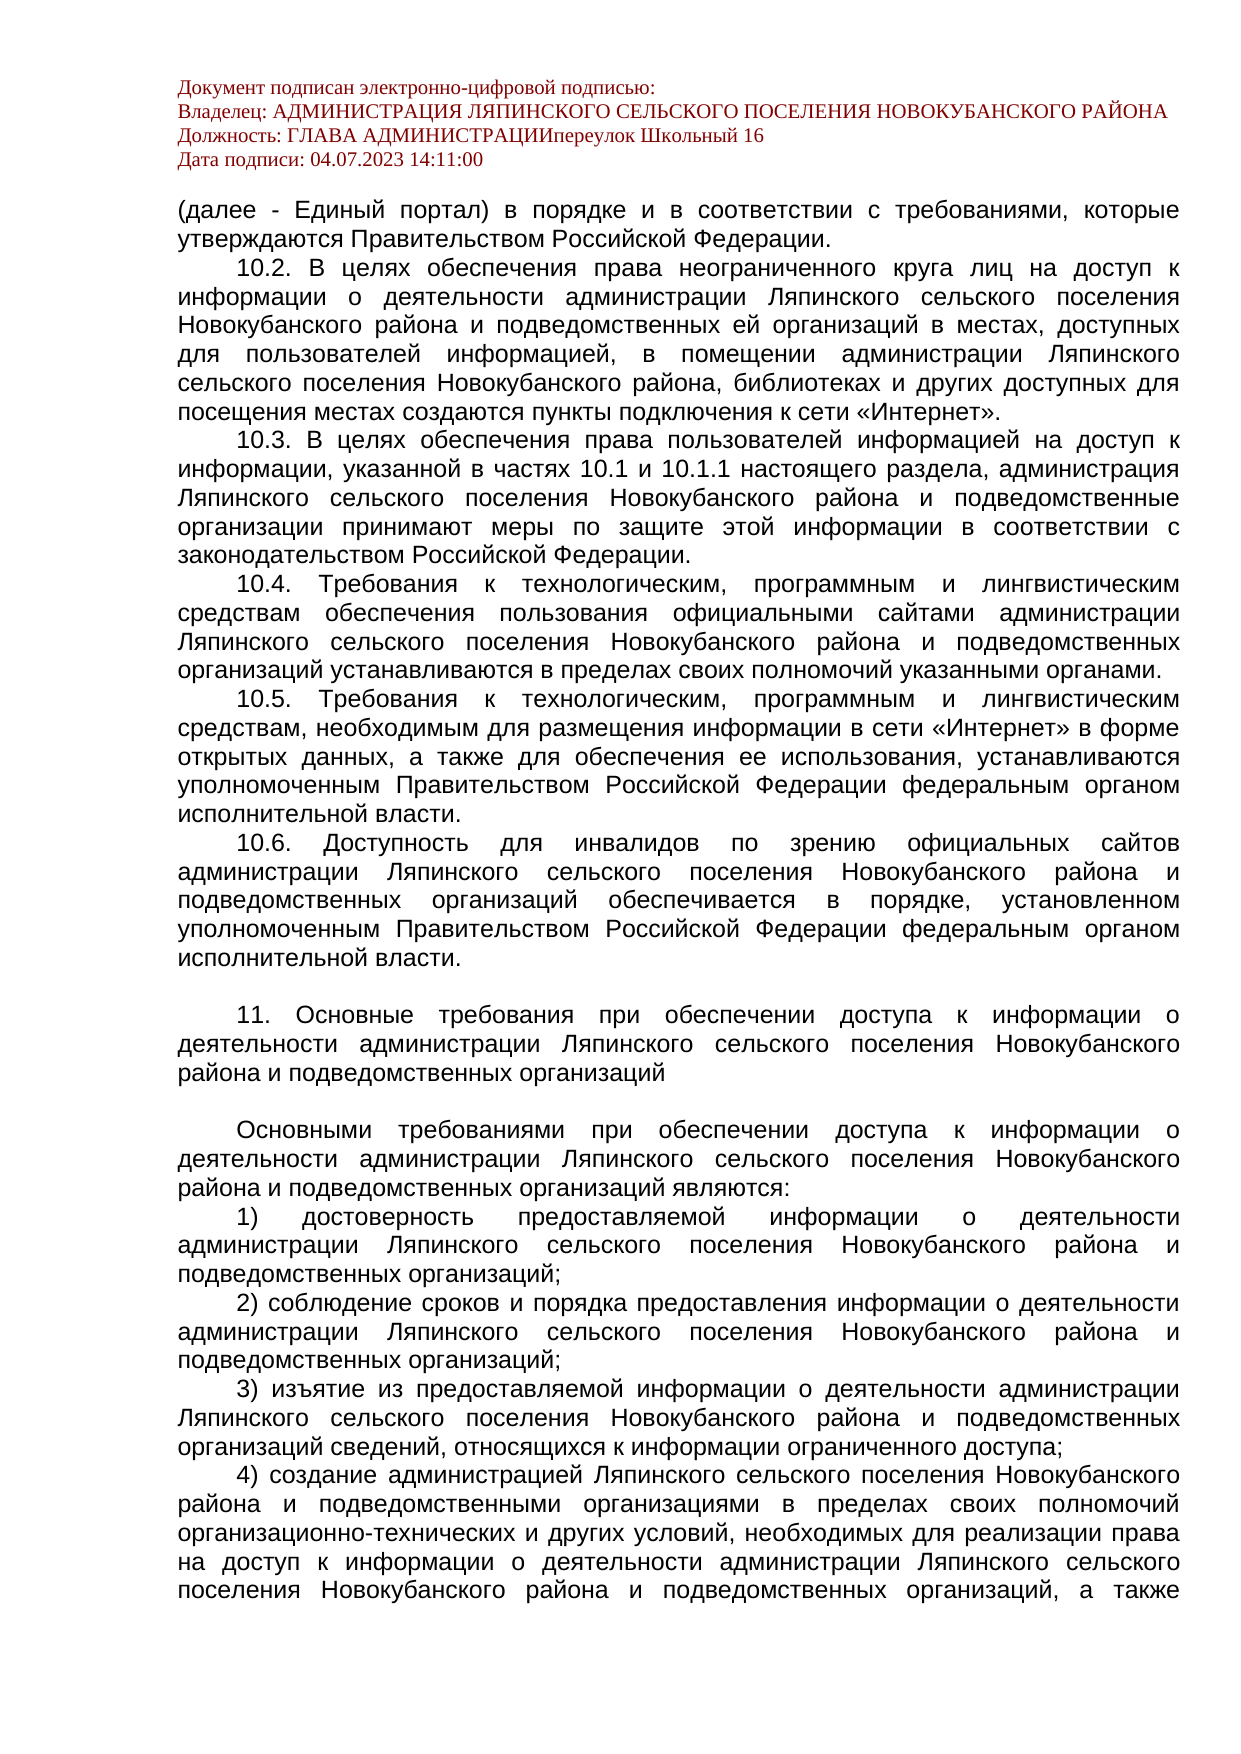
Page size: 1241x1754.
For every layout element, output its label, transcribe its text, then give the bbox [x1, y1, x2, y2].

text 3) изъятие из предоставляемой информации о деятельности администрации Ляпинского сельского поселения Новокубанского района и подведомственных организаций сведений, относящихся к информации ограниченного доступа; [177, 1374, 1181, 1460]
text 10.5. Требования к технологическим, программным и лингвистическим средствам, необходимым для размещения информации в сети «Интернет» в форме открытых данных, а также для обеспечения ее использования, устанавливаются уполномоченным Правительством Российской Федерации федеральным органом исполнительной власти. [177, 684, 1181, 828]
text 10.2. В целях обеспечения права неограниченного круга лиц на доступ к информации о деятельности администрации Ляпинского сельского поселения Новокубанского района и подведомственных ей организаций в местах, доступных для пользователей информацией, в помещении администрации Ляпинского сельского поселения Новокубанского района, библиотеках и других доступных для посещения местах создаются пункты подключения к сети «Интернет». [177, 253, 1181, 425]
text 2) соблюдение сроков и порядка предоставления информации о деятельности администрации Ляпинского сельского поселения Новокубанского района и подведомственных организаций; [177, 1288, 1181, 1374]
text 11. Основные требования при обеспечении доступа к информации о деятельности администрации Ляпинского сельского поселения Новокубанского района и подведомственных организаций [177, 1000, 1181, 1087]
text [177, 1460, 1181, 1604]
text 10.4. Требования к технологическим, программным и лингвистическим средствам обеспечения пользования официальными сайтами администрации Ляпинского сельского поселения Новокубанского района и подведомственных организаций устанавливаются в пределах своих полномочий указанными органами. [177, 569, 1181, 684]
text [177, 195, 1181, 253]
text 10.3. В целях обеспечения права пользователей информацией на доступ к информации, указанной в частях 10.1 и 10.1.1 настоящего раздела, администрация Ляпинского сельского поселения Новокубанского района и подведомственные организации принимают меры по защите этой информации в соответствии с законодательством Российской Федерации. [177, 425, 1181, 569]
text 10.6. Доступность для инвалидов по зрению официальных сайтов администрации Ляпинского сельского поселения Новокубанского района и подведомственных организаций обеспечивается в порядке, установленном уполномоченным Правительством Российской Федерации федеральным органом исполнительной власти. [177, 828, 1181, 972]
text 1) достоверность предоставляемой информации о деятельности администрации Ляпинского сельского поселения Новокубанского района и подведомственных организаций; [177, 1202, 1181, 1288]
text Основными требованиями при обеспечении доступа к информации о деятельности администрации Ляпинского сельского поселения Новокубанского района и подведомственных организаций являются: [177, 1115, 1181, 1202]
